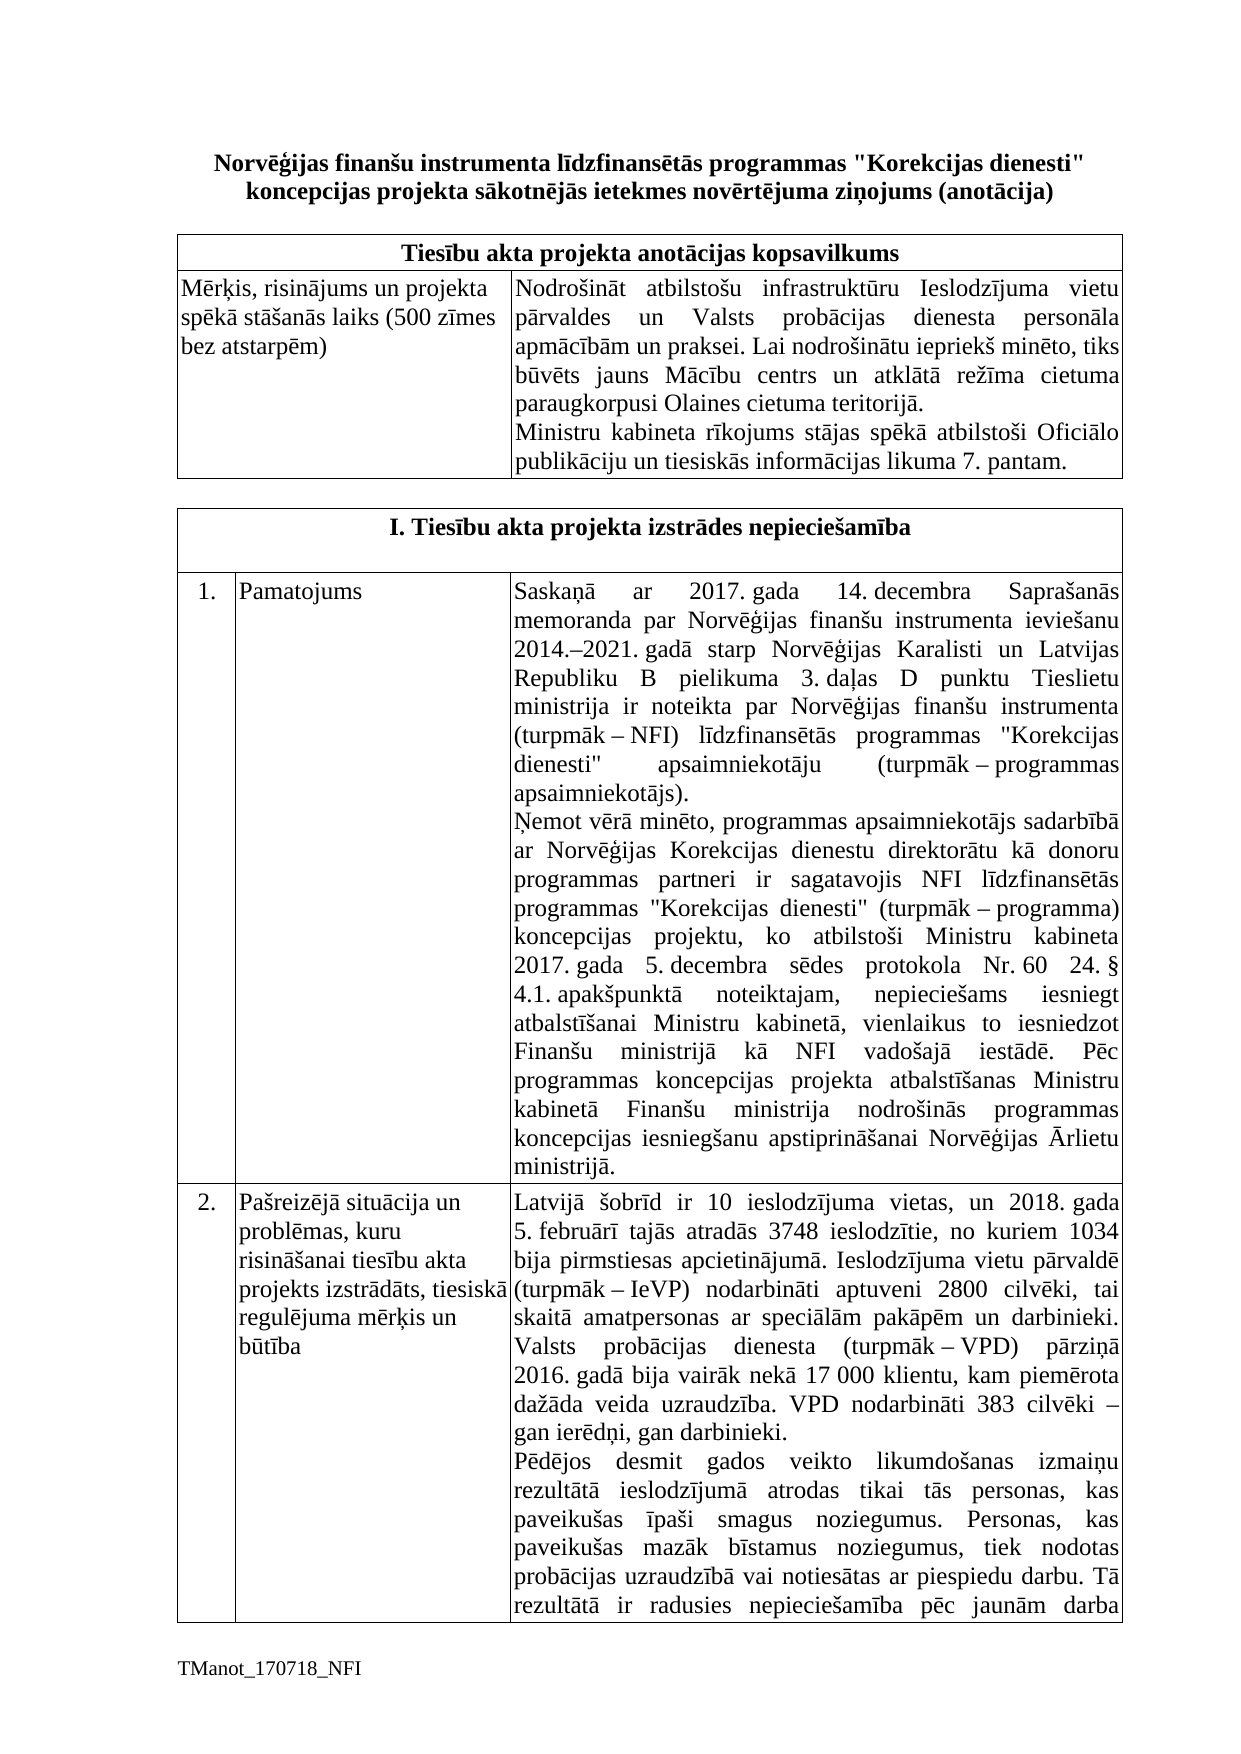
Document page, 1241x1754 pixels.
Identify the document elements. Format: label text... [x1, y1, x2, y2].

table_header Tiesību akta projekta anotācijas kopsavilkums [178, 235, 1122, 269]
table_cell Mērķis, risinājums un projekta spēkā stāšanās laiks (500 zīmes bez atstarpēm) [178, 271, 511, 478]
table_header I. Tiesību akta projekta izstrādes nepieciešamība [178, 509, 1122, 572]
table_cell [236, 1184, 510, 1622]
table_cell Pamatojums [236, 573, 510, 1183]
table_cell Saskaņā ar 2017. gada 14. decembra Saprašanās memoranda par Norvēģijas finanšu instrumenta ieviešanu 2014.–2021. gadā starp Norvēģijas Karalisti un Latvijas Republiku B pielikuma 3. daļas D punktu Tieslietu ministrija ir noteikta par Norvēģijas finanšu instrumenta (turpmāk – NFI) līdzfinansētās programmas "Korekcijas dienesti" apsaimniekotāju (turpmāk – programmas apsaimniekotājs). Ņemot vērā minēto, programmas apsaimniekotājs sadarbībā ar Norvēģijas Korekcijas dienestu direktorātu kā donoru programmas partneri ir sagatavojis NFI līdzfinansētās programmas "Korekcijas dienesti" (turpmāk – programma) koncepcijas projektu, ko atbilstoši Ministru kabineta 2017. gada 5. decembra sēdes protokola Nr. 60 24. § 4.1. apakšpunktā noteiktajam, nepieciešams iesniegt atbalstīšanai Ministru kabinetā, vienlaikus to iesniedzot Finanšu ministrijā kā NFI vadošajā iestādē. Pēc programmas koncepcijas projekta atbalstīšanas Ministru kabinetā Finanšu ministrija nodrošinās programmas koncepcijas iesniegšanu apstiprināšanai Norvēģijas Ārlietu ministrijā. [511, 573, 1122, 1183]
table_cell Nodrošināt atbilstošu infrastruktūru Ieslodzījuma vietu pārvaldes un Valsts probācijas dienesta personāla apmācībām un praksei. Lai nodrošinātu iepriekš minēto, tiks būvēts jauns Mācību centrs un atklātā režīma cietuma paraugkorpusi Olaines cietuma teritorijā. Ministru kabineta rīkojums stājas spēkā atbilstoši Oficiālo publikāciju un tiesiskās informācijas likuma 7. pantam. [512, 271, 1122, 478]
table_cell 2. [178, 1184, 235, 1622]
table_cell 1. [178, 573, 235, 1183]
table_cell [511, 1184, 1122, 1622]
text Norvēģijas finanšu instrumenta līdzfinansētās programmas "Korekcijas dienesti" koncepcijas projekta sākotnējās ietekmes novērtējuma ziņojums (anotācija) [177, 148, 1122, 205]
